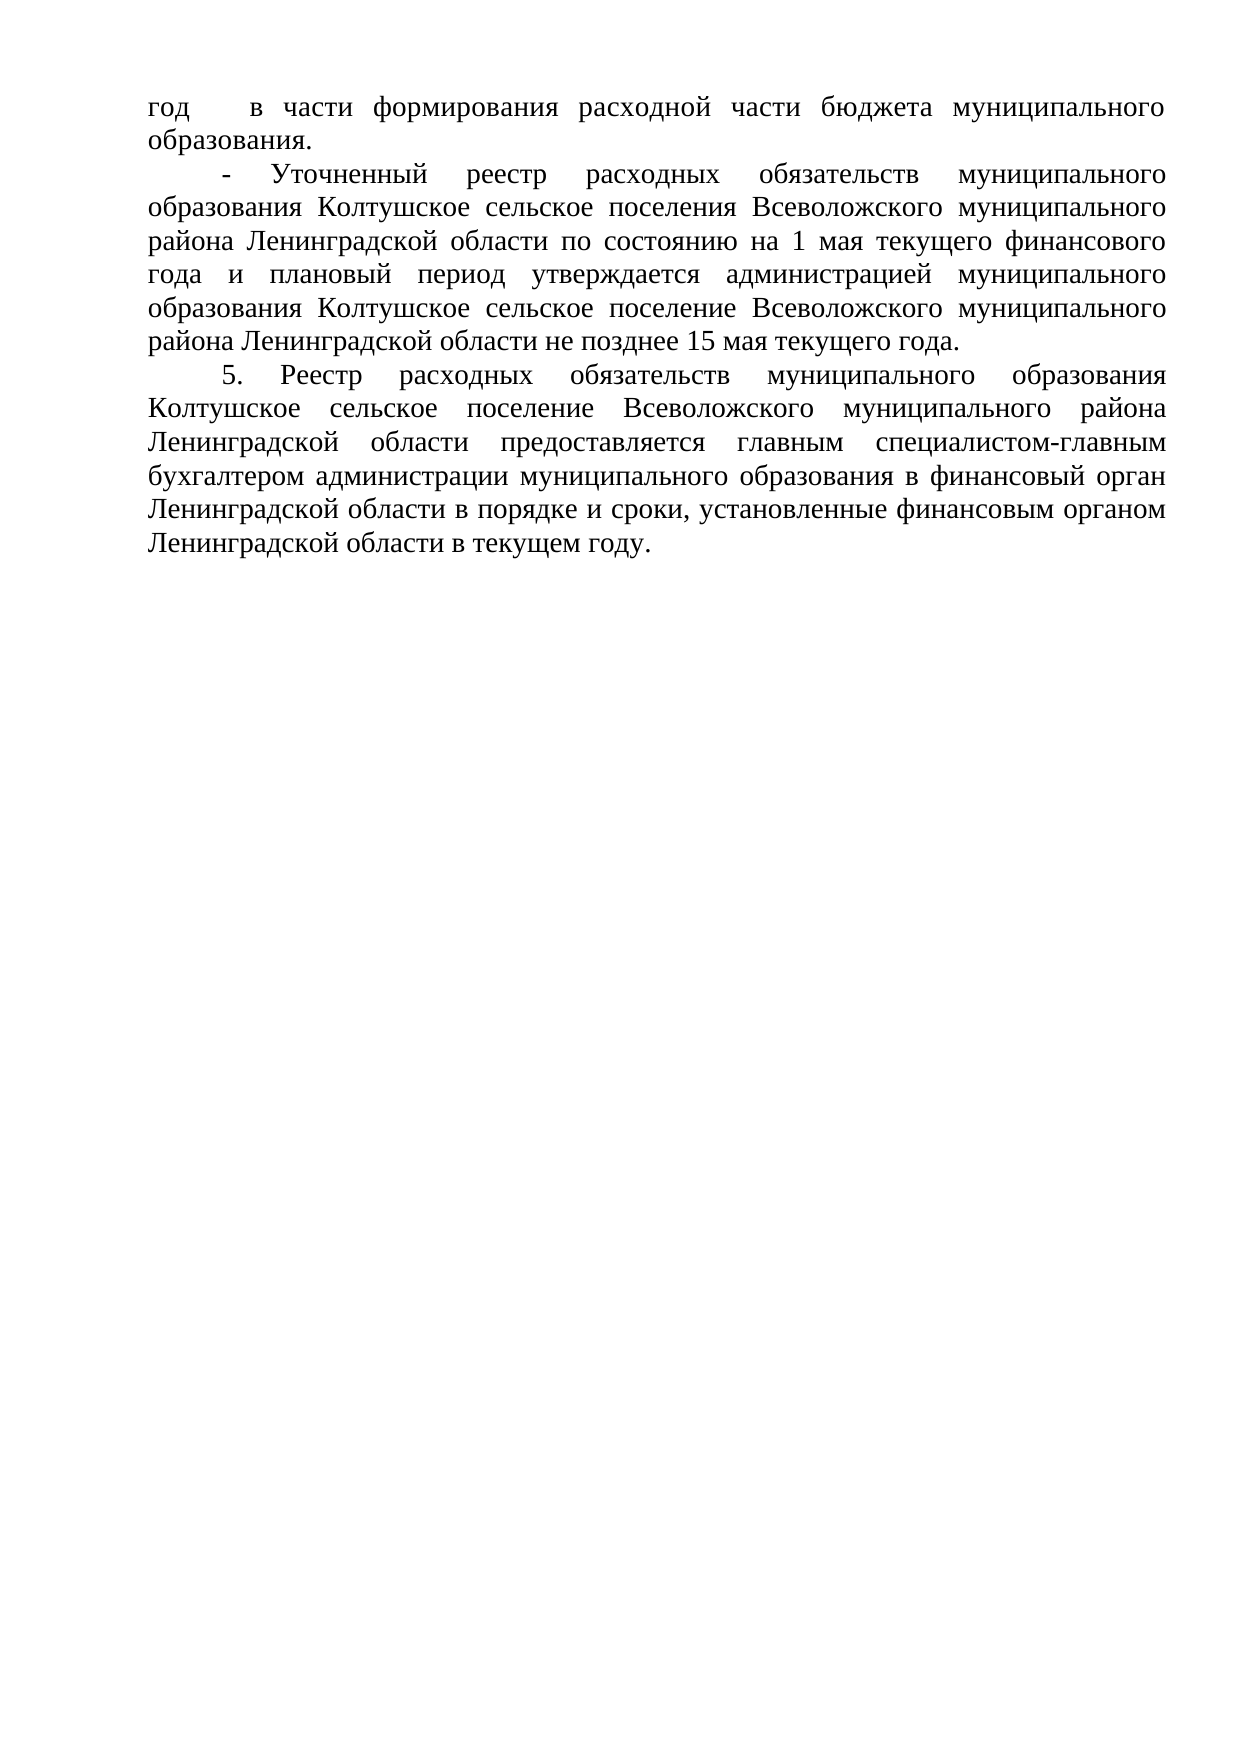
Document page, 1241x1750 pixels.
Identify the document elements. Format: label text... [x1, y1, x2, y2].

text 5. Реестр расходных обязательств муниципального образования Колтушское сельское поселение Всеволожского муниципального района Ленинградской области предоставляется главным специалистом-главным бухгалтером администрации муниципального образования в финансовый орган Ленинградской области в порядке и сроки, установленные финансовым органом Ленинградской области в текущем году. [148, 357, 1167, 558]
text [148, 89, 1167, 156]
text - Уточненный реестр расходных обязательств муниципального образования Колтушское сельское поселения Всеволожского муниципального района Ленинградской области по состоянию на 1 мая текущего финансового года и плановый период утверждается администрацией муниципального образования Колтушское сельское поселение Всеволожского муниципального района Ленинградской области не позднее 15 мая текущего года. [148, 156, 1167, 357]
